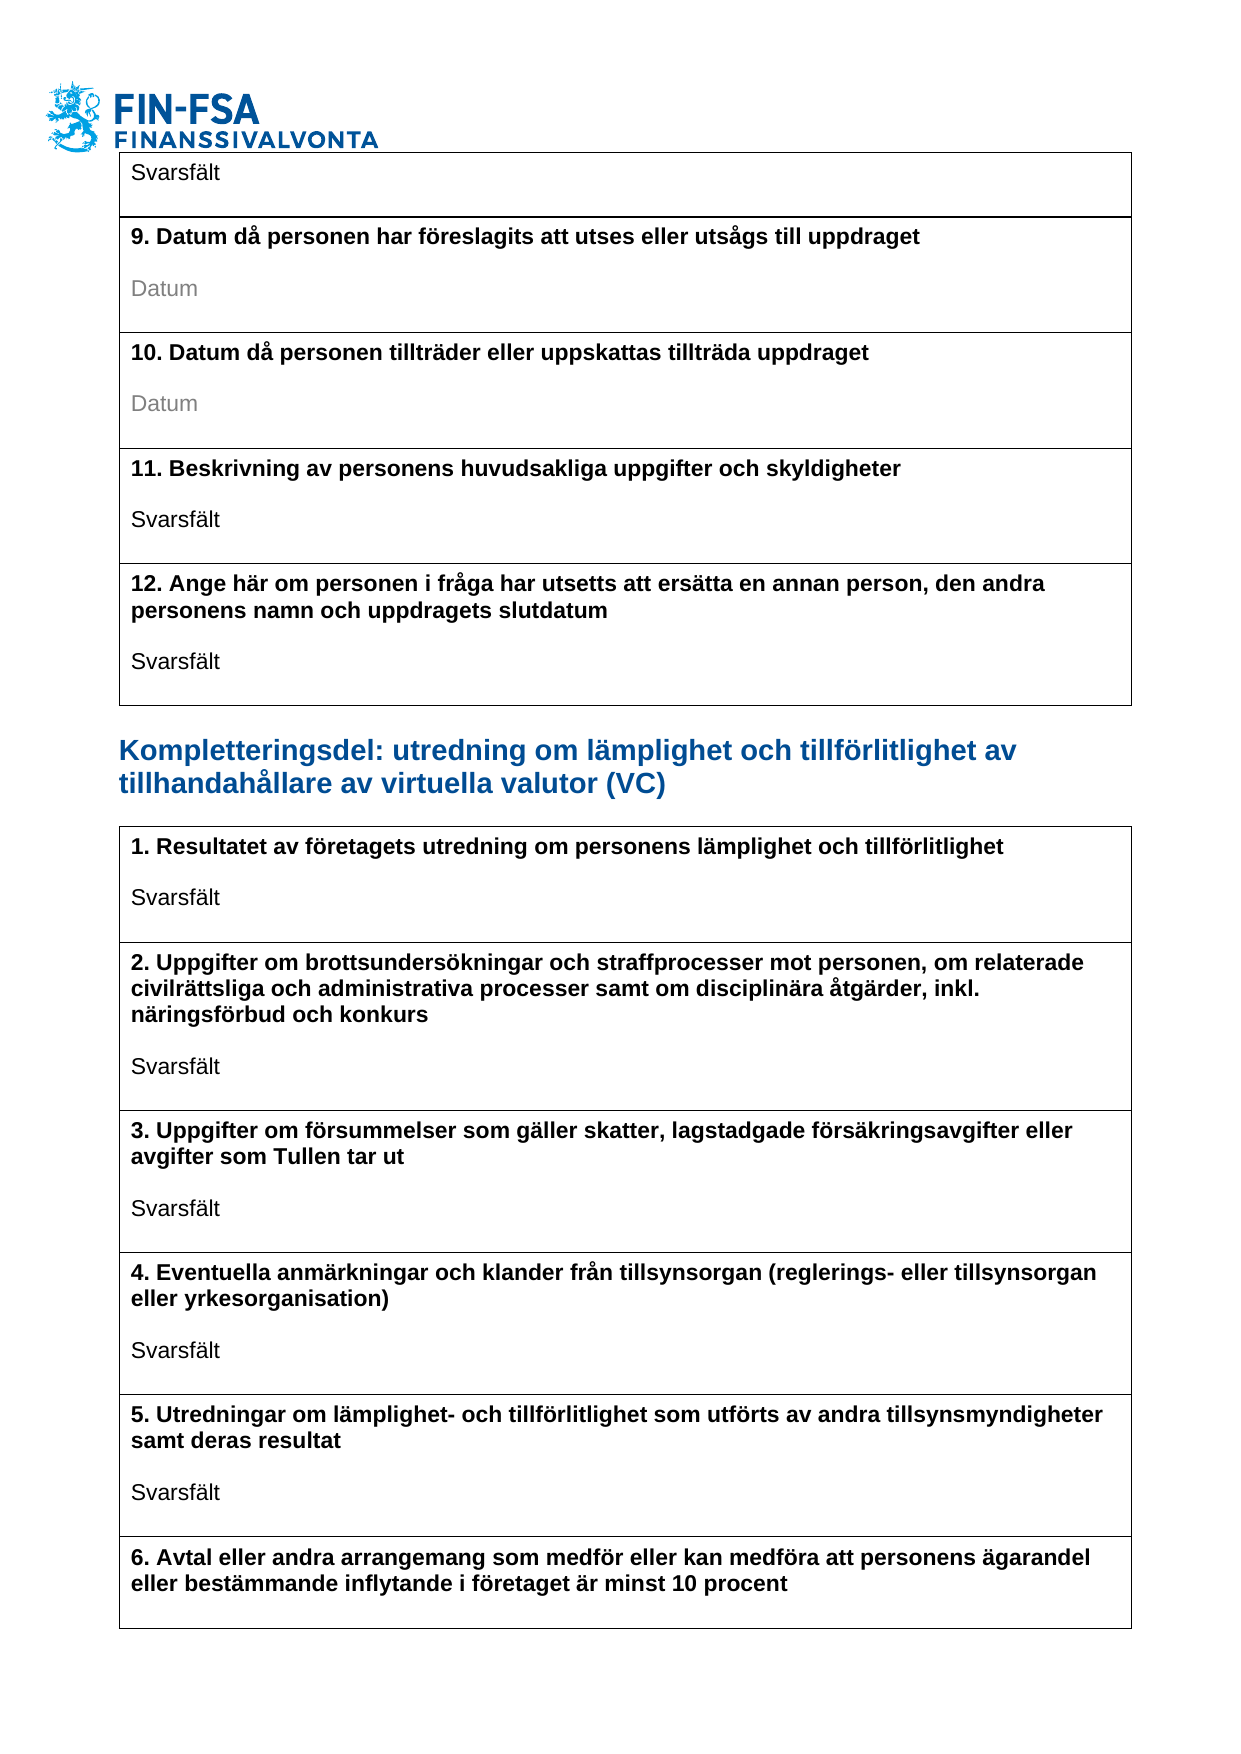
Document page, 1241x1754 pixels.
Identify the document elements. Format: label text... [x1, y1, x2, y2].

table_cell 2. Uppgifter om brottsundersökningar och straffprocesser mot personen, om relaterade civilrättsliga och administrativa processer samt om disciplinära åtgärder, inkl. näringsförbud och konkurs [120, 943, 1131, 1110]
table_header 1. Resultatet av företagets utredning om personens lämplighet och tillförlitlighet [120, 827, 1131, 942]
table_cell 11. Beskrivning av personens huvudsakliga uppgifter och skyldigheter [120, 449, 1131, 563]
table_cell 10. Datum då personen tillträder eller uppskattas tillträda uppdraget [120, 333, 1131, 448]
table_cell 9. Datum då personen har föreslagits att utses eller utsågs till uppdraget [120, 218, 1131, 332]
table_cell 3. Uppgifter om försummelser som gäller skatter, lagstadgade försäkringsavgifter eller avgifter som Tullen tar ut [120, 1111, 1131, 1252]
table_cell 5. Utredningar om lämplighet- och tillförlitlighet som utförts av andra tillsynsmyndigheter samt deras resultat [120, 1395, 1131, 1536]
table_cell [120, 153, 1131, 216]
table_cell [120, 1537, 1131, 1628]
text Kompletteringsdel: utredning om lämplighet och tillförlitlighet av tillhandahållare av virtuella valutor (VC) [119, 733, 1122, 800]
table_cell 4. Eventuella anmärkningar och klander från tillsynsorgan (reglerings- eller tillsynsorgan eller yrkesorganisation) [120, 1253, 1131, 1394]
table_cell 12. Ange här om personen i fråga har utsetts att ersätta en annan person, den andra personens namn och uppdragets slutdatum [120, 564, 1131, 705]
